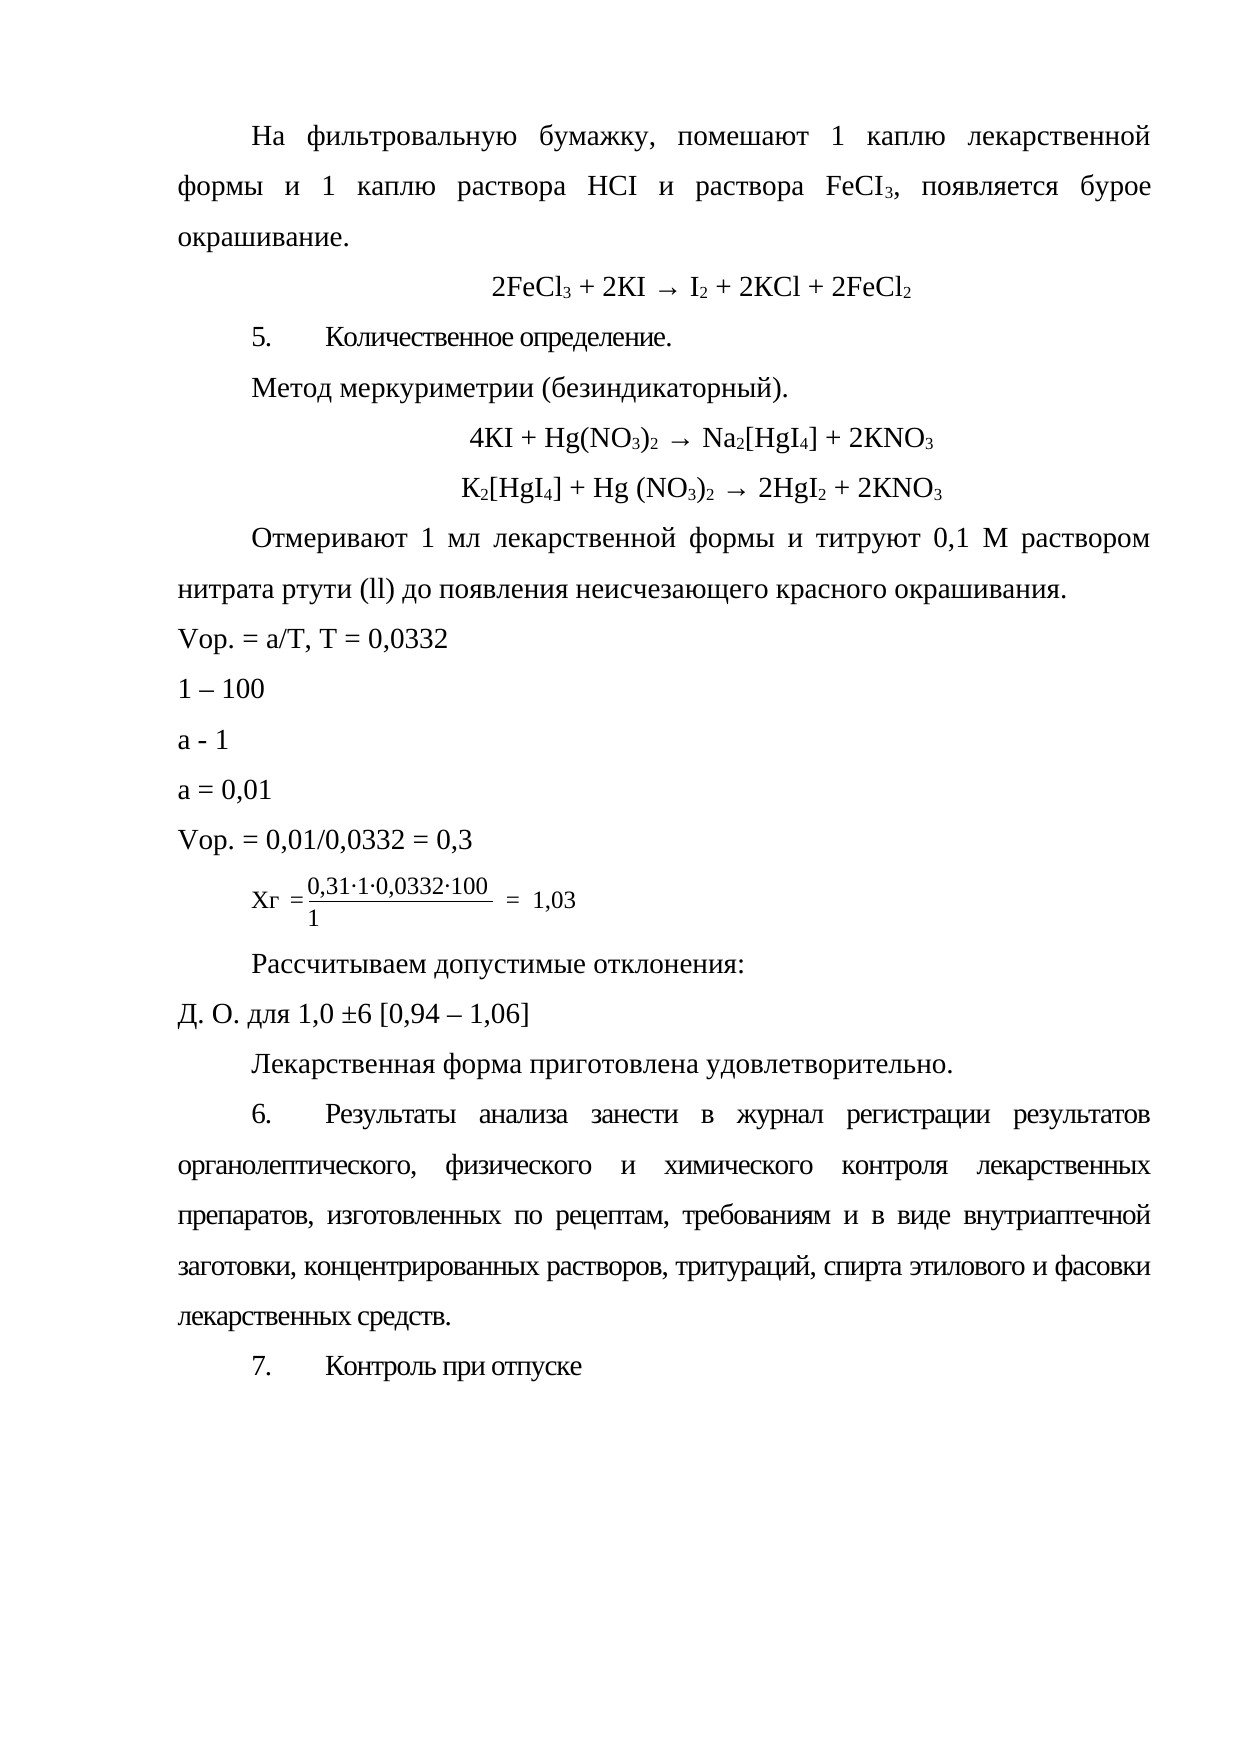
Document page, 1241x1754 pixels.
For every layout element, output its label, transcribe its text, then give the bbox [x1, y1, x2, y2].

text Рассчитываем допустимые отклонения: [177, 946, 1152, 979]
text Отмеривают 1 мл лекарственной формы и титруют 0,1 М раствором нитрата ртути (ll) до появления неисчезающего красного окрашивания. [177, 521, 1152, 604]
text Vор. = а/Т, Т = 0,0332 [177, 621, 1152, 655]
text 2FeCl3 + 2КI → I2 + 2КCl + 2FeCl2 [177, 269, 1152, 303]
text а = 0,01 [177, 772, 1152, 806]
text К2[HgI4] + Hg (NO3)2 → 2HgI2 + 2КNO3 [177, 470, 1152, 504]
list Контроль при отпуске [177, 1348, 1152, 1382]
text 1 – 100 [177, 672, 1152, 705]
list Количественное определение. [177, 319, 1152, 353]
text Д. О. для 1,0 ±6 [0,94 – 1,06] [177, 996, 1152, 1029]
text Vор. = 0,01/0,0332 = 0,3 [177, 822, 1152, 856]
text Лекарственная форма приготовлена удовлетворительно. [177, 1046, 1152, 1080]
text а - 1 [177, 722, 1152, 755]
list Результаты анализа занести в журнал регистрации результатов органолептического, физического и химического контроля лекарственных препаратов, изготовленных по рецептам, требованиям и в виде внутриаптечной заготовки, концентрированных растворов, тритураций, спирта этилового и фасовки лекарственных средств. [177, 1097, 1152, 1331]
text 4КI + Hg(NO3)2 → Na2[HgI4] + 2КNO3 [177, 420, 1152, 453]
text На фильтровальную бумажку, помешают 1 каплю лекарственной формы и 1 каплю раствора HCI и раствора FeCI3, появляется бурое окрашивание. [177, 118, 1152, 252]
text Метод меркуриметрии (безиндикаторный). [177, 370, 1152, 403]
